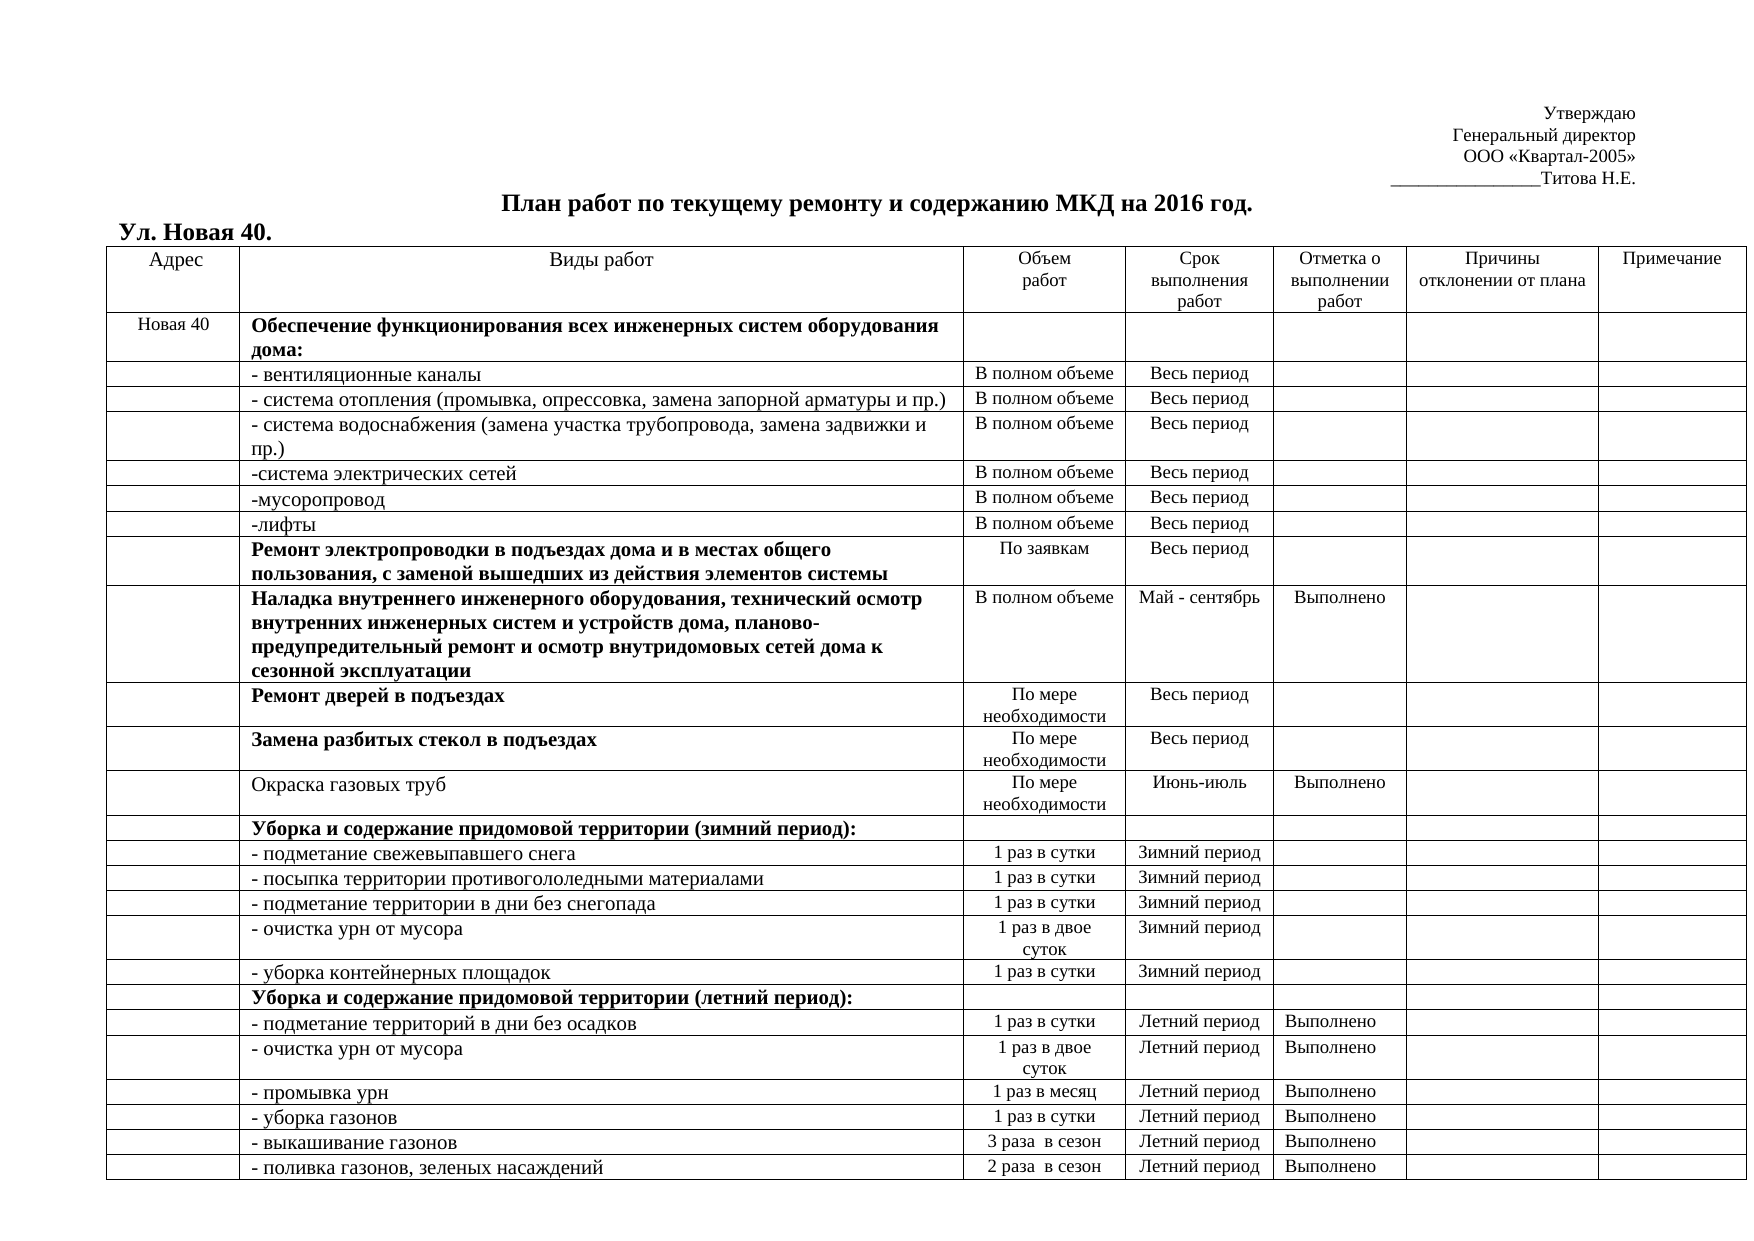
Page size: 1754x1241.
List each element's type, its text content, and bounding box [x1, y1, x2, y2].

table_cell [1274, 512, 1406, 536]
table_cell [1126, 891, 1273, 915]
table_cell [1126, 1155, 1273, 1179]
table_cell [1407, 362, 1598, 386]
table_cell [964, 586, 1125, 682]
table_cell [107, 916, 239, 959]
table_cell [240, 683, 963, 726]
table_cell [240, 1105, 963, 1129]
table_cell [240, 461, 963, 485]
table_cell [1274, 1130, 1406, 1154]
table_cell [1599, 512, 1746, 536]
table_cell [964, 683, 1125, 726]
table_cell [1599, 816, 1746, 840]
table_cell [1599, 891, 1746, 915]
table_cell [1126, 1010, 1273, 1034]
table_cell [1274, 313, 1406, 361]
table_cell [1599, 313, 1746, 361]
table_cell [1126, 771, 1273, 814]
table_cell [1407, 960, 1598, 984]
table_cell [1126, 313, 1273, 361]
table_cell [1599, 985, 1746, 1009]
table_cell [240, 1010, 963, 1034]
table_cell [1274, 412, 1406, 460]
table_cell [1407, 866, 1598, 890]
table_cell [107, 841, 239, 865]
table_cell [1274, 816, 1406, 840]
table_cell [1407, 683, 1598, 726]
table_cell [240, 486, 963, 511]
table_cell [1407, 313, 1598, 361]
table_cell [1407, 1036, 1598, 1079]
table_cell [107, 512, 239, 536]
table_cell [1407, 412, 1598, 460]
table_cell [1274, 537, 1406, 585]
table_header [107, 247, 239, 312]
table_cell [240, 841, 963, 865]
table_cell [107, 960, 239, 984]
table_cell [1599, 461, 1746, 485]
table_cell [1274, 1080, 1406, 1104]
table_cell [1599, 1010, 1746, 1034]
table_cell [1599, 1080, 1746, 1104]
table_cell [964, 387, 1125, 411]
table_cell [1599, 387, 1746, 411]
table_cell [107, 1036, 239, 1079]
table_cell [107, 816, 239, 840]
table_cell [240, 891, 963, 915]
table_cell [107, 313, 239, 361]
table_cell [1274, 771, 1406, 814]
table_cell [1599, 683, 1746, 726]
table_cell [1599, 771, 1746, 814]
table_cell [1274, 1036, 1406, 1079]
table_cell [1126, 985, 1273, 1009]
text ________________Титова Н.Е. [118, 167, 1636, 188]
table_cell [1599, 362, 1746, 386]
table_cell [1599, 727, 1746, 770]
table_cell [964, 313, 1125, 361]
text ООО «Квартал-2005» [118, 145, 1636, 167]
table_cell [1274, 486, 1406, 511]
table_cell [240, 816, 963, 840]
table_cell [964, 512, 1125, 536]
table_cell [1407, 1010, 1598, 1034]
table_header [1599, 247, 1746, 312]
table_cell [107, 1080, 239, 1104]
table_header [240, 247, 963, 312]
text План работ по текущему ремонту и содержанию МКД на 2016 год. [118, 188, 1636, 217]
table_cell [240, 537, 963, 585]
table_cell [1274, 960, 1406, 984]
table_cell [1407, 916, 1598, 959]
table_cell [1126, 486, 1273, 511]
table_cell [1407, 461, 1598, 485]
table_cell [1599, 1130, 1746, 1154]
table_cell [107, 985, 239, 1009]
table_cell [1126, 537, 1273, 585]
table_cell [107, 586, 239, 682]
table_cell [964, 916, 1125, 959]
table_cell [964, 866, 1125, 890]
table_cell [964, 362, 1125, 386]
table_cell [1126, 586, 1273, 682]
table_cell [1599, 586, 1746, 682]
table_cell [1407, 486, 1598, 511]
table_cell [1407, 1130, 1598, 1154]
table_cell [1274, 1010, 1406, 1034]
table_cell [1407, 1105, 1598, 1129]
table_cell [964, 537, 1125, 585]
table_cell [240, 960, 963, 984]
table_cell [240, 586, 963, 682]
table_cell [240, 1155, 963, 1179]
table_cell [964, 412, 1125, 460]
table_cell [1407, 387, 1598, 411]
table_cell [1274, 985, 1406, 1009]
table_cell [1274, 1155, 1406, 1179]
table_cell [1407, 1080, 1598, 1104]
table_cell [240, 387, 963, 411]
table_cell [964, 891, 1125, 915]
text Генеральный директор [118, 124, 1636, 145]
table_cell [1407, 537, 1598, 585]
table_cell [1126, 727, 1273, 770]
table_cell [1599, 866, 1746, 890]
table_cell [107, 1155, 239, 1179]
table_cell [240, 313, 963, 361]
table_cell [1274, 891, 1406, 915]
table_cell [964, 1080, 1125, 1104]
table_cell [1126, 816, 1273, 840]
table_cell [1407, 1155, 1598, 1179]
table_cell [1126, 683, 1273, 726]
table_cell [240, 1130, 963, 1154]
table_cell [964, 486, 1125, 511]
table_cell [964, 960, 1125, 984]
text Ул. Новая 40. [118, 217, 1636, 246]
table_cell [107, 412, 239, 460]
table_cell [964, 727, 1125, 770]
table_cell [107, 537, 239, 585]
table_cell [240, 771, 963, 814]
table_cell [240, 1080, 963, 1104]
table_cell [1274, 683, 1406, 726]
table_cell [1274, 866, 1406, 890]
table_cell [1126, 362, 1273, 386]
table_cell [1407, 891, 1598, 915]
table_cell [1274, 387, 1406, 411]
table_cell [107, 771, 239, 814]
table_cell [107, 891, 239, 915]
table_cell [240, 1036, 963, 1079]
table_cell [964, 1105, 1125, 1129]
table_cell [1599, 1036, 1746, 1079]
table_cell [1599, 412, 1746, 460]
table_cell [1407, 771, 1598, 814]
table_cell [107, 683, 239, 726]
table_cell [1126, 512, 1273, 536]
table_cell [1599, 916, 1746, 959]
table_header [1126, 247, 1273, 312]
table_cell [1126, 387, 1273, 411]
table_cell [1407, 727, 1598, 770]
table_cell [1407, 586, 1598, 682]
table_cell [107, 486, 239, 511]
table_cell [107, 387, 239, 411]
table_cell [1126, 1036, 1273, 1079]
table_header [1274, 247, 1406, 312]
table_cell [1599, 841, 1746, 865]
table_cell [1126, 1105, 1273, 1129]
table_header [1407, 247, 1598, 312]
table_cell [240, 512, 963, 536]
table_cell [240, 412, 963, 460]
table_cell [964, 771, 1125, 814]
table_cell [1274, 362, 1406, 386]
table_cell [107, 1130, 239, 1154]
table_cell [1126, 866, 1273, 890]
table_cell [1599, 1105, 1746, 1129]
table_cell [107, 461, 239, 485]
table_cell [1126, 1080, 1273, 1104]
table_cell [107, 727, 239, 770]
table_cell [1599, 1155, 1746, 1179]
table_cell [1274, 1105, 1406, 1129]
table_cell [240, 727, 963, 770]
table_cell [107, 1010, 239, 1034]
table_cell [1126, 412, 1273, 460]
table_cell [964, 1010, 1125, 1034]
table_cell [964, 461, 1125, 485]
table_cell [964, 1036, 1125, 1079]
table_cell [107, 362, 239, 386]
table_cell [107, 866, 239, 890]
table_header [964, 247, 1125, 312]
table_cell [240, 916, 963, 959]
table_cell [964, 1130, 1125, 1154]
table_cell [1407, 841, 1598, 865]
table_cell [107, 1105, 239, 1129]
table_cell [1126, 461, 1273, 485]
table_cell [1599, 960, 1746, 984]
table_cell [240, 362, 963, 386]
text Утверждаю [118, 102, 1636, 124]
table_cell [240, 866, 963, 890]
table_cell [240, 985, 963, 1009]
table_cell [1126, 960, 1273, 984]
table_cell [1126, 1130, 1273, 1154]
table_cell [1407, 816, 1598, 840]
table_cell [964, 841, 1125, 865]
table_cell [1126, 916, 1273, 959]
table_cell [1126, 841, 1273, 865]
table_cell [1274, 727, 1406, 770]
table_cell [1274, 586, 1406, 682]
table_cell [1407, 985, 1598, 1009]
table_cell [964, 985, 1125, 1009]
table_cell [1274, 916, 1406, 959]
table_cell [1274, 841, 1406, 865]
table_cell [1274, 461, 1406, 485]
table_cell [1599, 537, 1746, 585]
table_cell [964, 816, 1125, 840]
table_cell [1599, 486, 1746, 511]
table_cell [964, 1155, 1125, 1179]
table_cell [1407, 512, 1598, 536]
